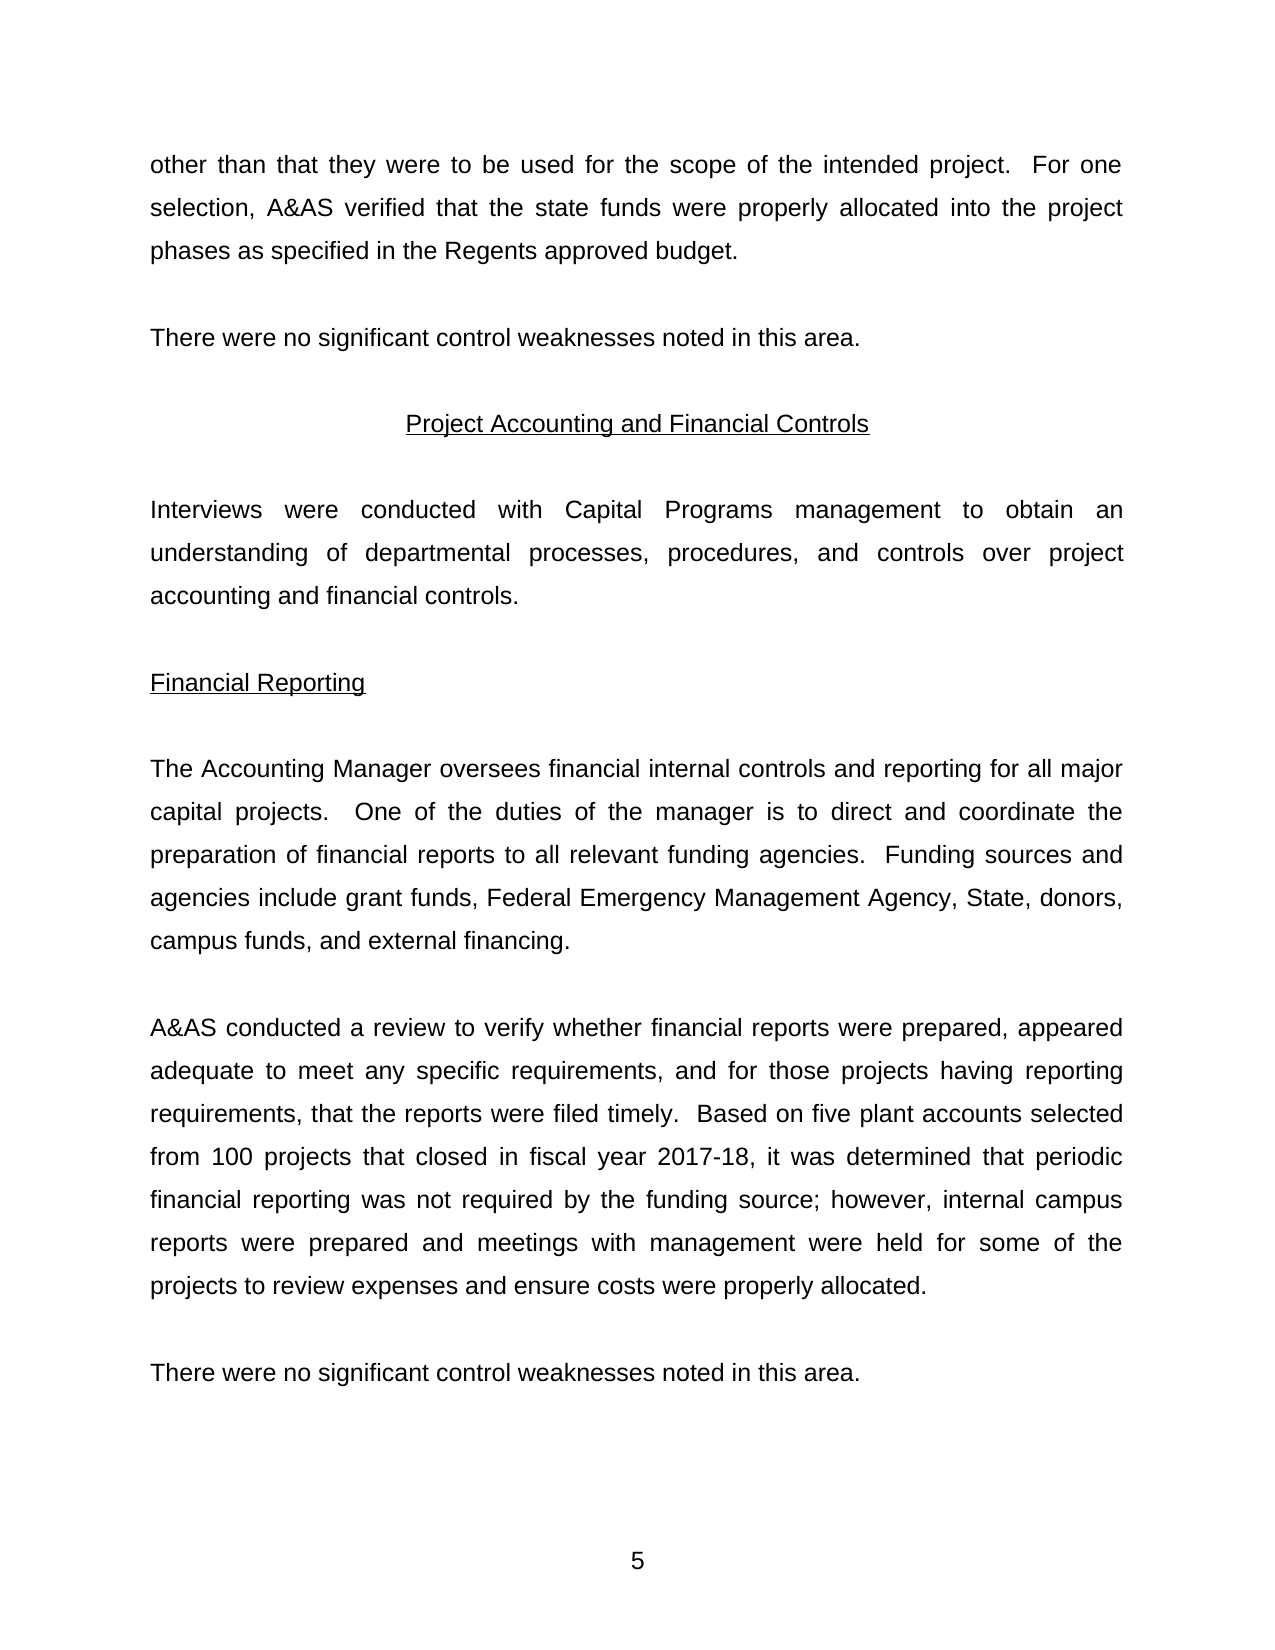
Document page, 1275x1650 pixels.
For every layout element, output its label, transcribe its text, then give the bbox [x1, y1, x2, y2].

text There were no significant control weaknesses noted in this area. [150, 322, 1125, 351]
text Project Accounting and Financial Controls [150, 409, 1125, 437]
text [150, 150, 1125, 265]
text The Accounting Manager oversees financial internal controls and reporting for all major capital projects. One of the duties of the manager is to direct and coordinate the preparation of financial reports to all relevant funding agencies. Funding sources and agencies include grant funds, Federal Emergency Management Agency, State, donors, campus funds, and external financing. [150, 754, 1125, 955]
text There were no significant control weaknesses noted in this area. [150, 1357, 1125, 1386]
text Interviews were conducted with Capital Programs management to obtain an understanding of departmental processes, procedures, and controls over project accounting and financial controls. [150, 495, 1125, 610]
text A&AS conducted a review to verify whether financial reports were prepared, appeared adequate to meet any specific requirements, and for those projects having reporting requirements, that the reports were filed timely. Based on five plant accounts selected from 100 projects that closed in fiscal year 2017-18, it was determined that periodic financial reporting was not required by the funding source; however, internal campus reports were prepared and meetings with management were held for some of the projects to review expenses and ensure costs were properly allocated. [150, 1012, 1125, 1300]
text Financial Reporting [150, 667, 1125, 696]
